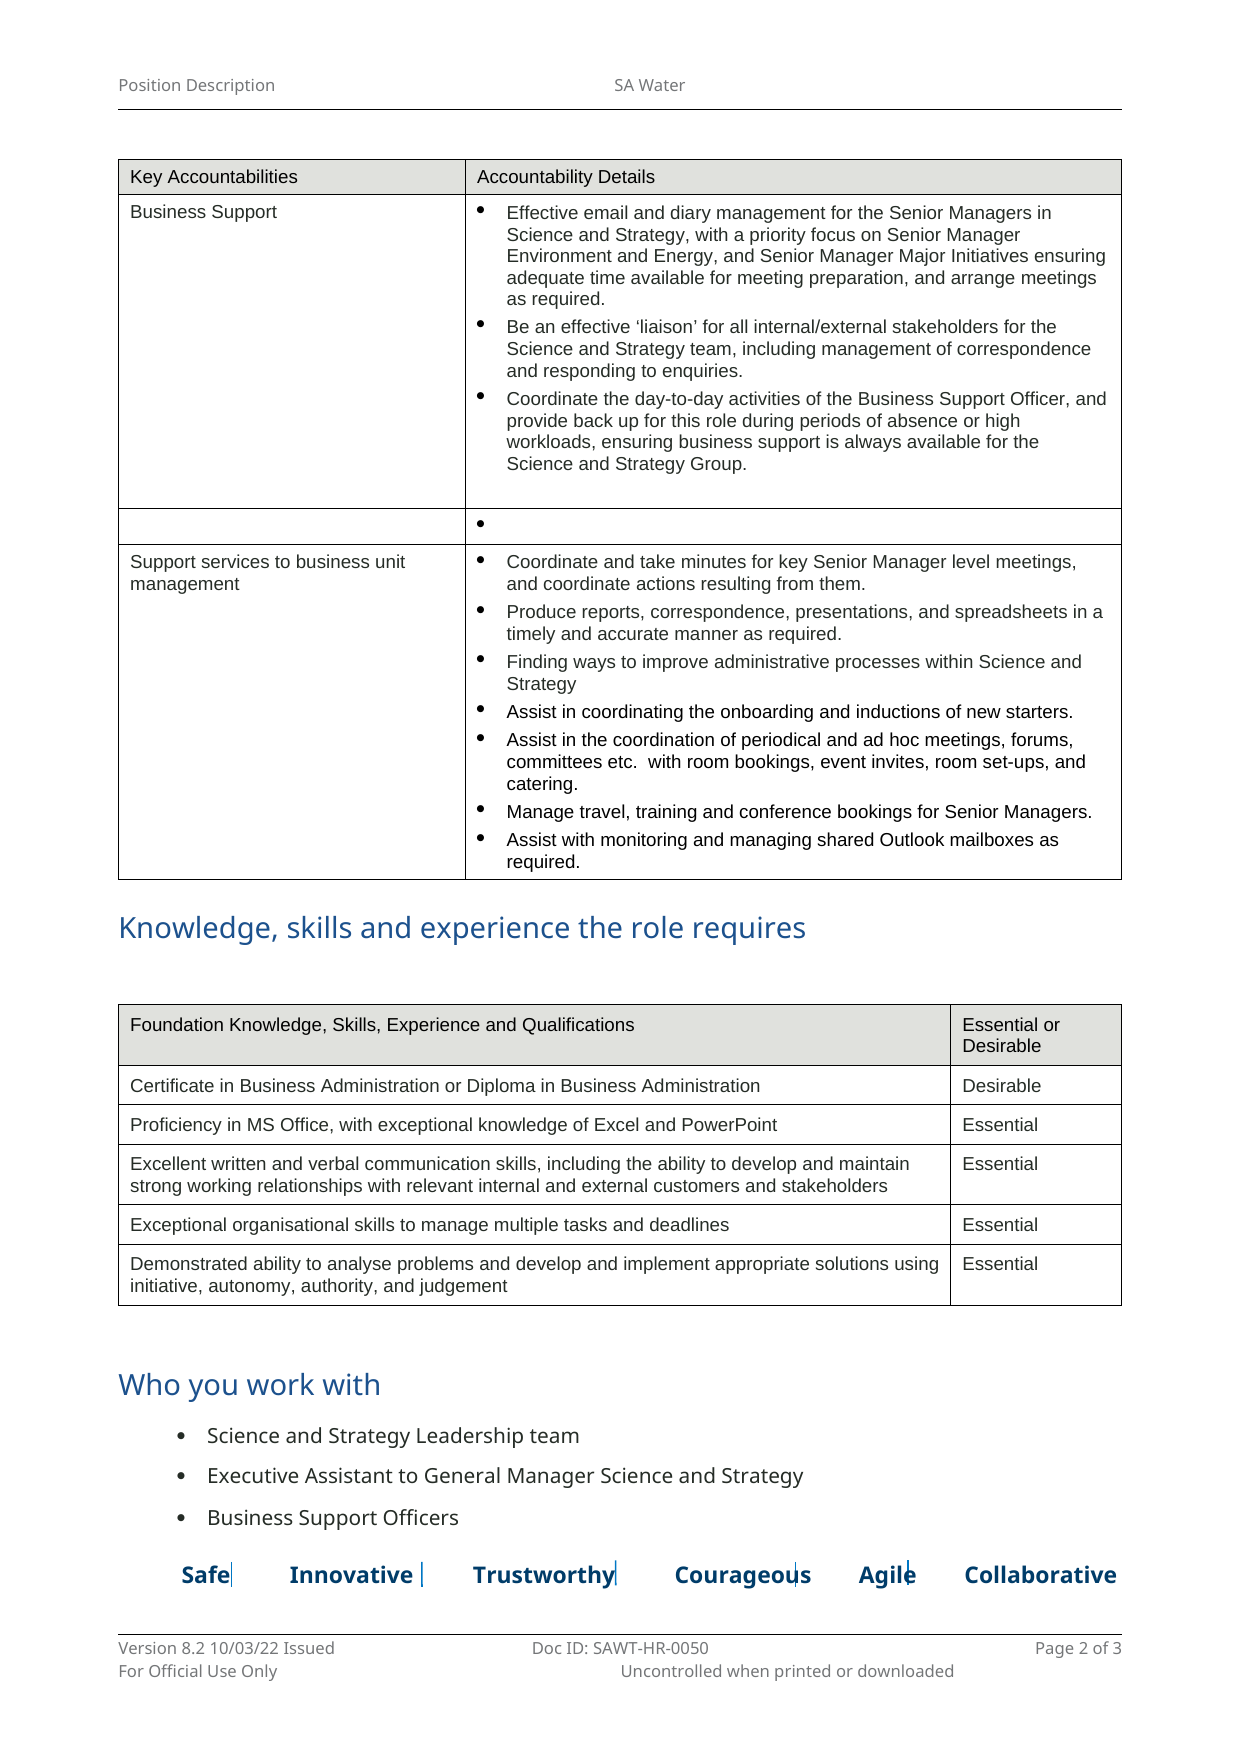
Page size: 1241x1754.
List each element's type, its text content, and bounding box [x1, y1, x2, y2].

table_cell Effective email and diary management for the Senior Managers in Science and Strategy, with a priority focus on Senior Manager Environment and Energy, and Senior Manager Major Initiatives ensuring adequate time available for meeting preparation, and arrange meetings as required. Be an effective ‘liaison’ for all internal/external stakeholders for the Science and Strategy team, including management of correspondence and responding to enquiries. Coordinate the day-to-day activities of the Business Support Officer, and provide back up for this role during periods of absence or high workloads, ensuring business support is always available for the Science and Strategy Group. [466, 195, 1121, 508]
table_cell Essential [951, 1145, 1121, 1204]
title Knowledge, skills and experience the role requires [118, 907, 1122, 947]
table_cell Excellent written and verbal communication skills, including the ability to develop and maintain strong working relationships with relevant internal and external customers and stakeholders [119, 1145, 950, 1204]
table_cell Essential [951, 1245, 1121, 1304]
list Executive Assistant to General Manager Science and Strategy [177, 1462, 1122, 1490]
table_cell Support services to business unit management [119, 545, 465, 879]
table_header Essential or Desirable [951, 1005, 1121, 1065]
list Business Support Officers [177, 1503, 1122, 1531]
table_cell Essential [951, 1105, 1121, 1143]
table_cell Proficiency in MS Office, with exceptional knowledge of Excel and PowerPoint [119, 1105, 950, 1143]
table_cell [119, 509, 465, 544]
table_header Accountability Details [466, 160, 1121, 194]
table_cell Demonstrated ability to analyse problems and develop and implement appropriate solutions using initiative, autonomy, authority, and judgement [119, 1245, 950, 1304]
table_cell Essential [951, 1205, 1121, 1244]
title Who you work with [118, 1364, 1122, 1404]
list Science and Strategy Leadership team [177, 1421, 1122, 1449]
table_header Key Accountabilities [119, 160, 465, 194]
table_cell Exceptional organisational skills to manage multiple tasks and deadlines [119, 1205, 950, 1244]
table_cell Desirable [951, 1066, 1121, 1104]
table_cell Business Support [119, 195, 465, 508]
table_cell Certificate in Business Administration or Diploma in Business Administration [119, 1066, 950, 1104]
table_cell [466, 509, 1121, 544]
table_header Foundation Knowledge, Skills, Experience and Qualifications [119, 1005, 950, 1065]
table_cell Coordinate and take minutes for key Senior Manager level meetings, and coordinate actions resulting from them. Produce reports, correspondence, presentations, and spreadsheets in a timely and accurate manner as required. Finding ways to improve administrative processes within Science and Strategy Assist in coordinating the onboarding and inductions of new starters. Assist in the coordination of periodical and ad hoc meetings, forums, committees etc. with room bookings, event invites, room set-ups, and catering. Manage travel, training and conference bookings for Senior Managers. Assist with monitoring and managing shared Outlook mailboxes as required. [466, 545, 1121, 879]
